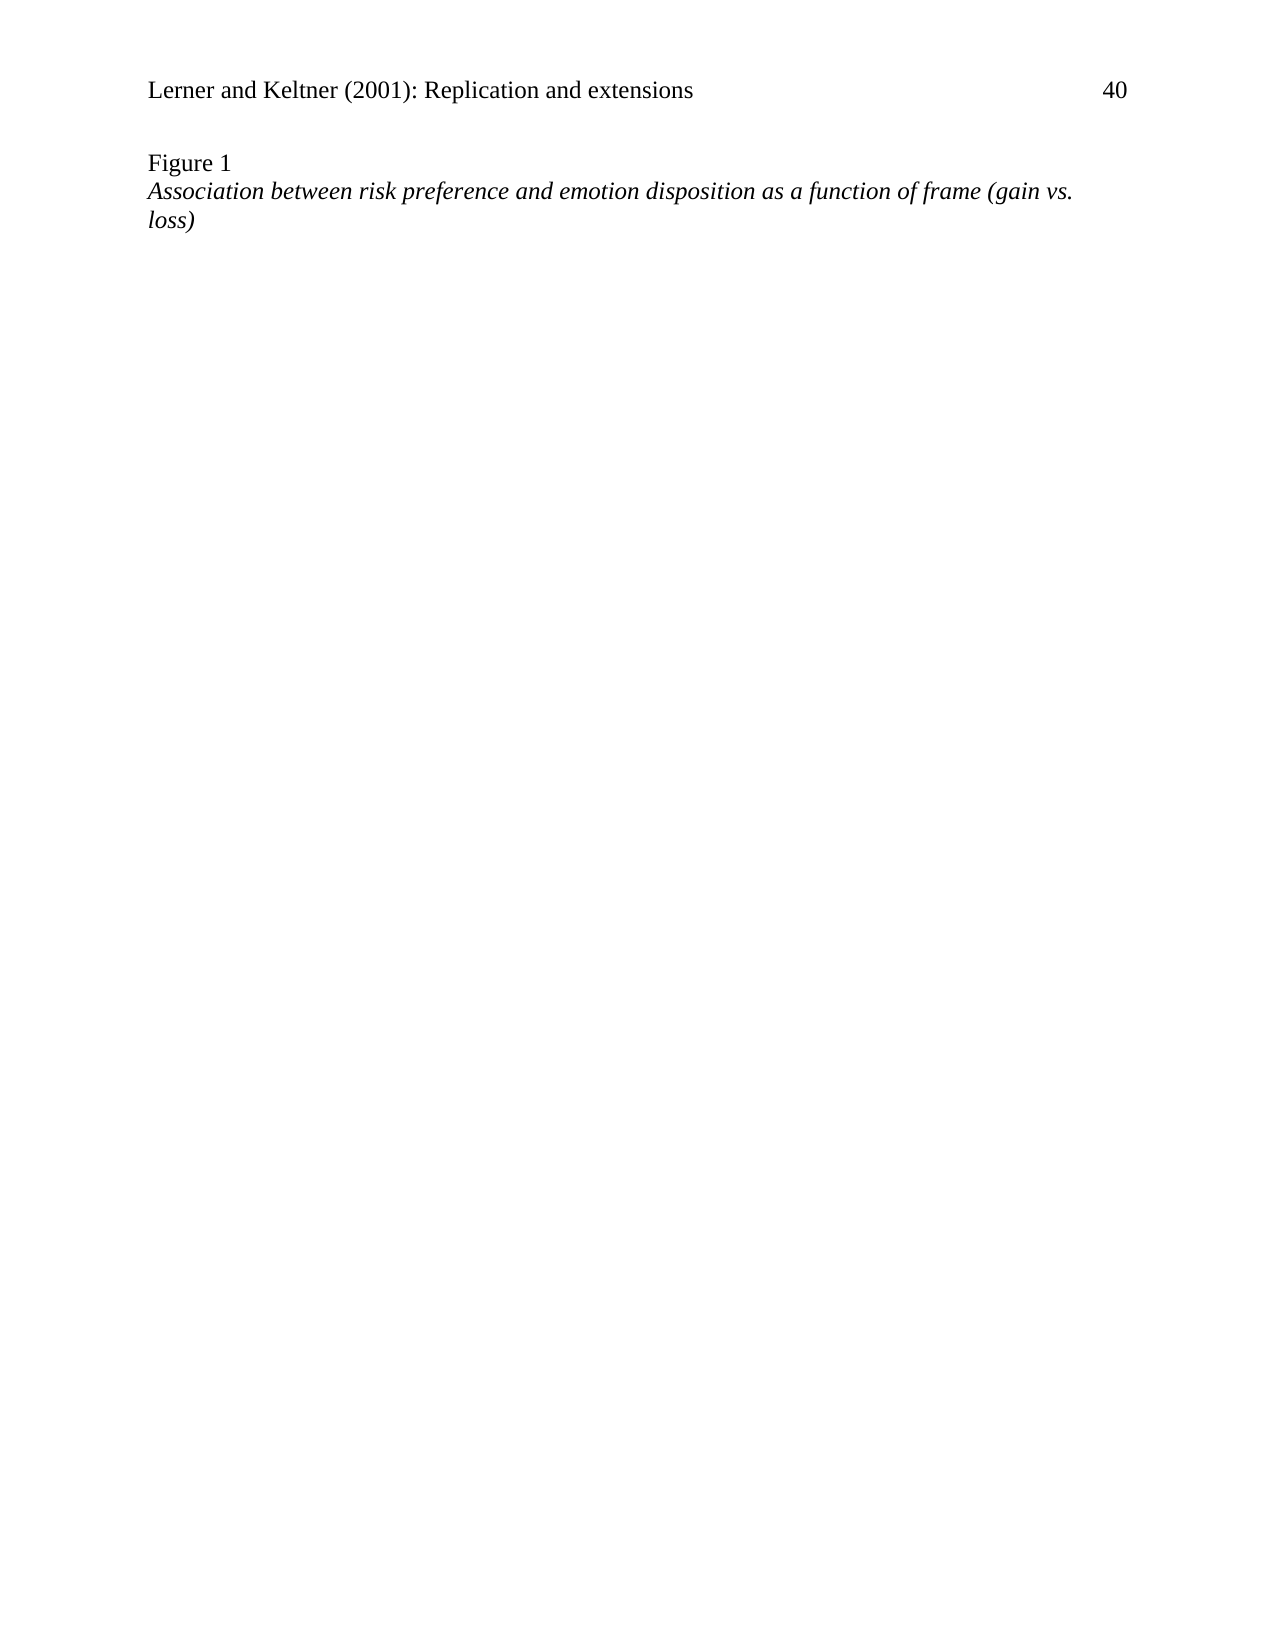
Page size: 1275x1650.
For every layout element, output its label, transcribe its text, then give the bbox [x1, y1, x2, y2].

subtitle Figure 1 Association between risk preference and emotion disposition as a function of frame (gain vs. loss) [148, 148, 1127, 234]
